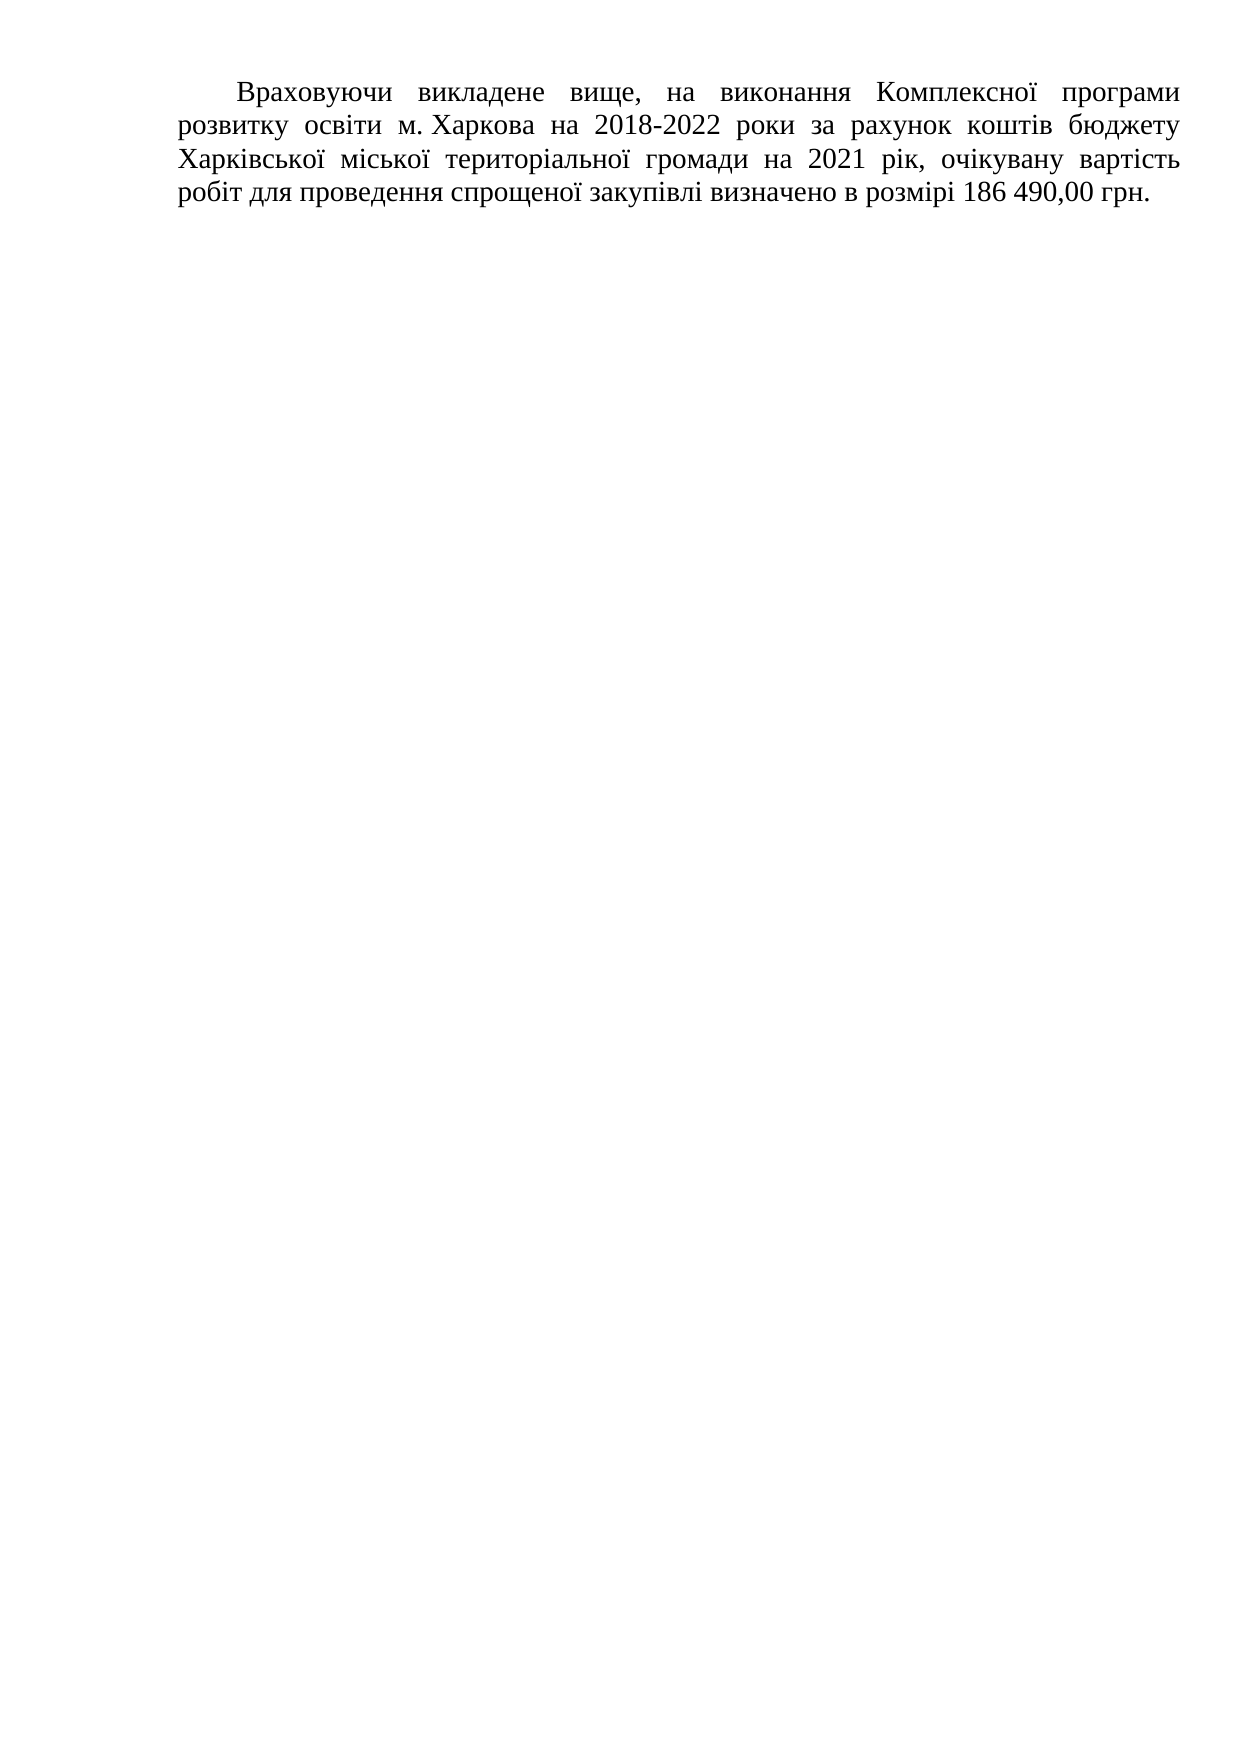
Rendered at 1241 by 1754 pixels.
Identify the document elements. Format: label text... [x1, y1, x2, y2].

text Враховуючи викладене вище, на виконання Комплексної програми розвитку освіти м. Харкова на 2018-2022 роки за рахунок коштів бюджету Харківської міської територіальної громади на 2021 рік, очікувану вартість робіт для проведення спрощеної закупівлі визначено в розмірі 186 490,00 грн. [177, 74, 1181, 208]
